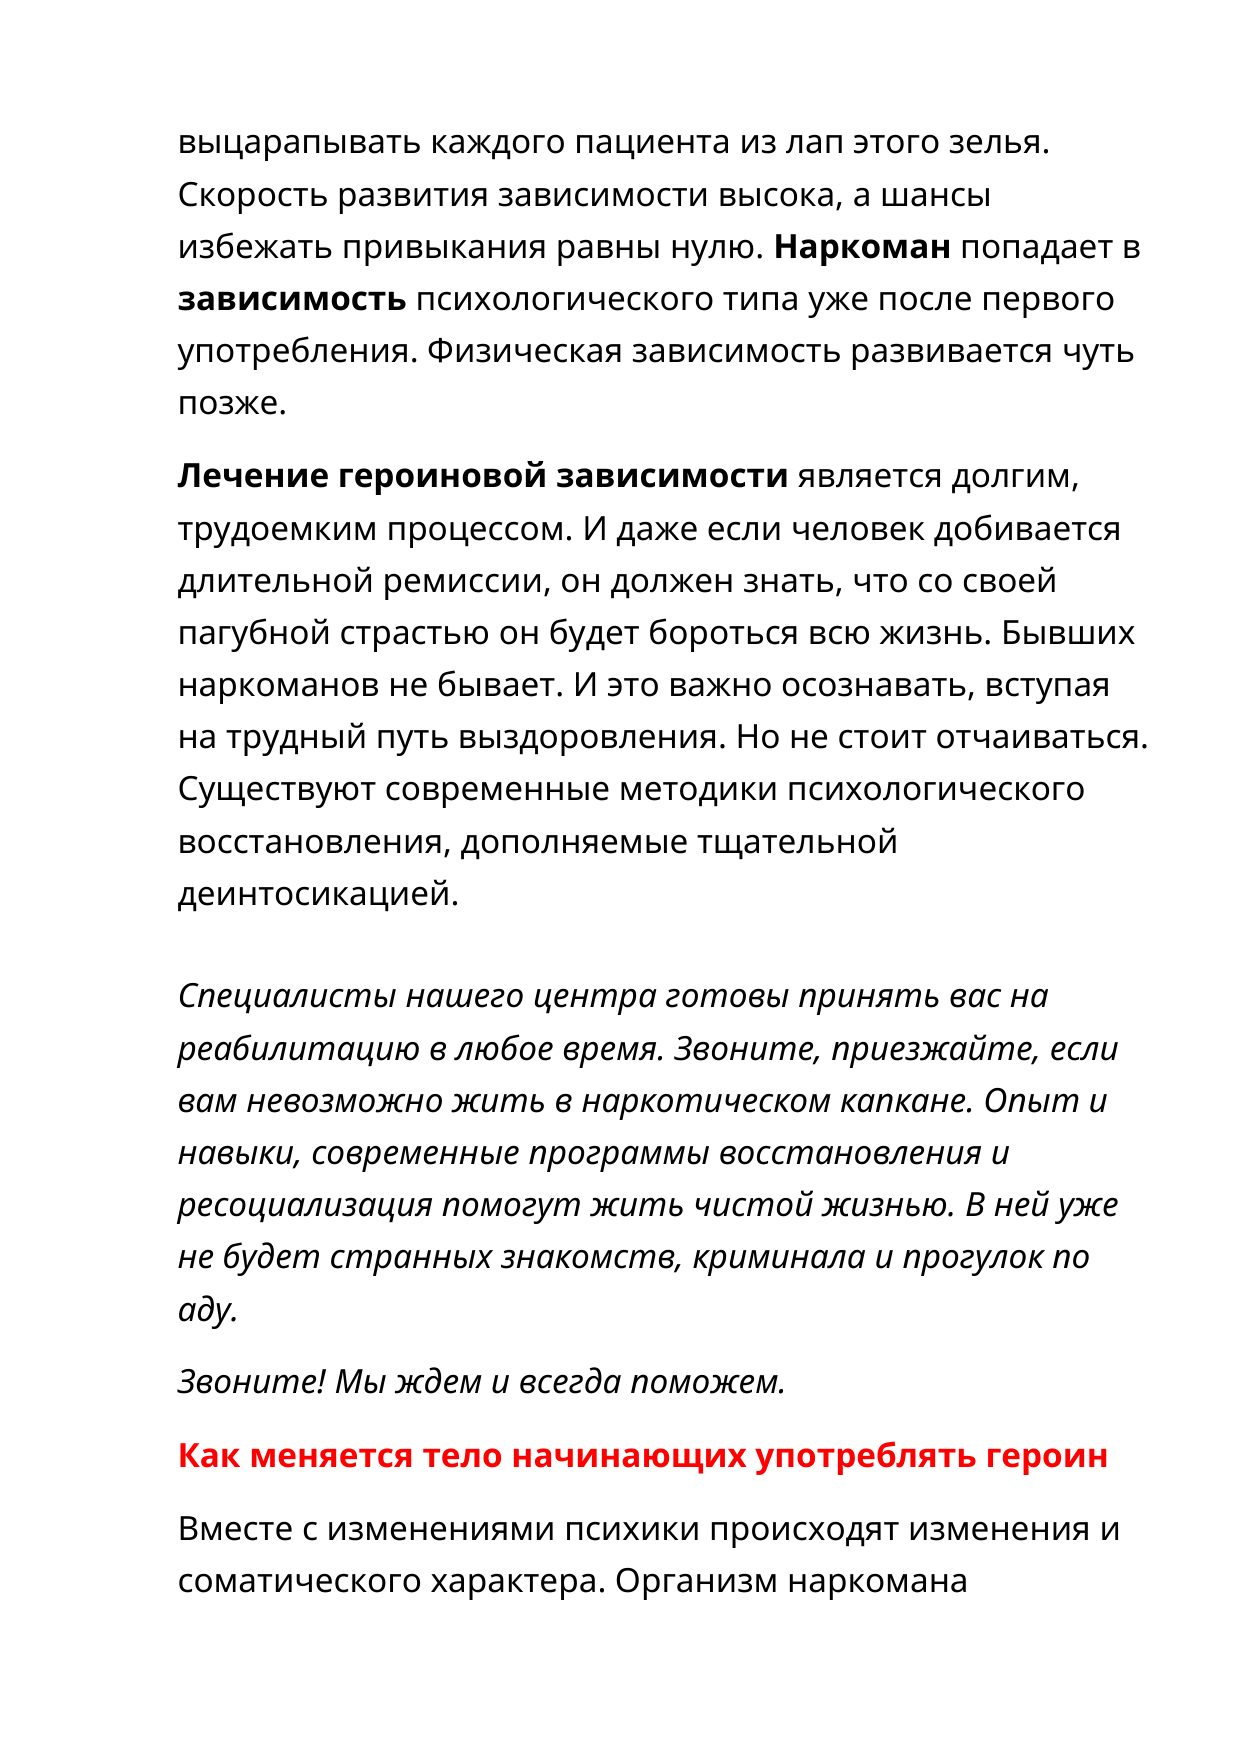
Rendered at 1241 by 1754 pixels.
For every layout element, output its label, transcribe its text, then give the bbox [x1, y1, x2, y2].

text Лечение героиновой зависимости является долгим, трудоемким процессом. И даже если человек добивается длительной ремиссии, он должен знать, что со своей пагубной страстью он будет бороться всю жизнь. Бывших наркоманов не бывает. И это важно осознавать, вступая на трудный путь выздоровления. Но не стоит отчаиваться. Существуют современные методики психологического восстановления, дополняемые тщательной деинтосикацией. [177, 452, 1152, 947]
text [177, 118, 1152, 424]
text Звоните! Мы ждем и всегда поможем. [177, 1358, 1152, 1404]
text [177, 1504, 1152, 1602]
text Специалисты нашего центра готовы принять вас на реабилитацию в любое время. Звоните, приезжайте, если вам невозможно жить в наркотическом капкане. Опыт и навыки, современные программы восстановления и ресоциализация помогут жить чистой жизнью. В ней уже не будет странных знакомств, криминала и прогулок по аду. [177, 972, 1152, 1331]
text Как меняется тело начинающих употреблять героин [177, 1431, 1152, 1477]
